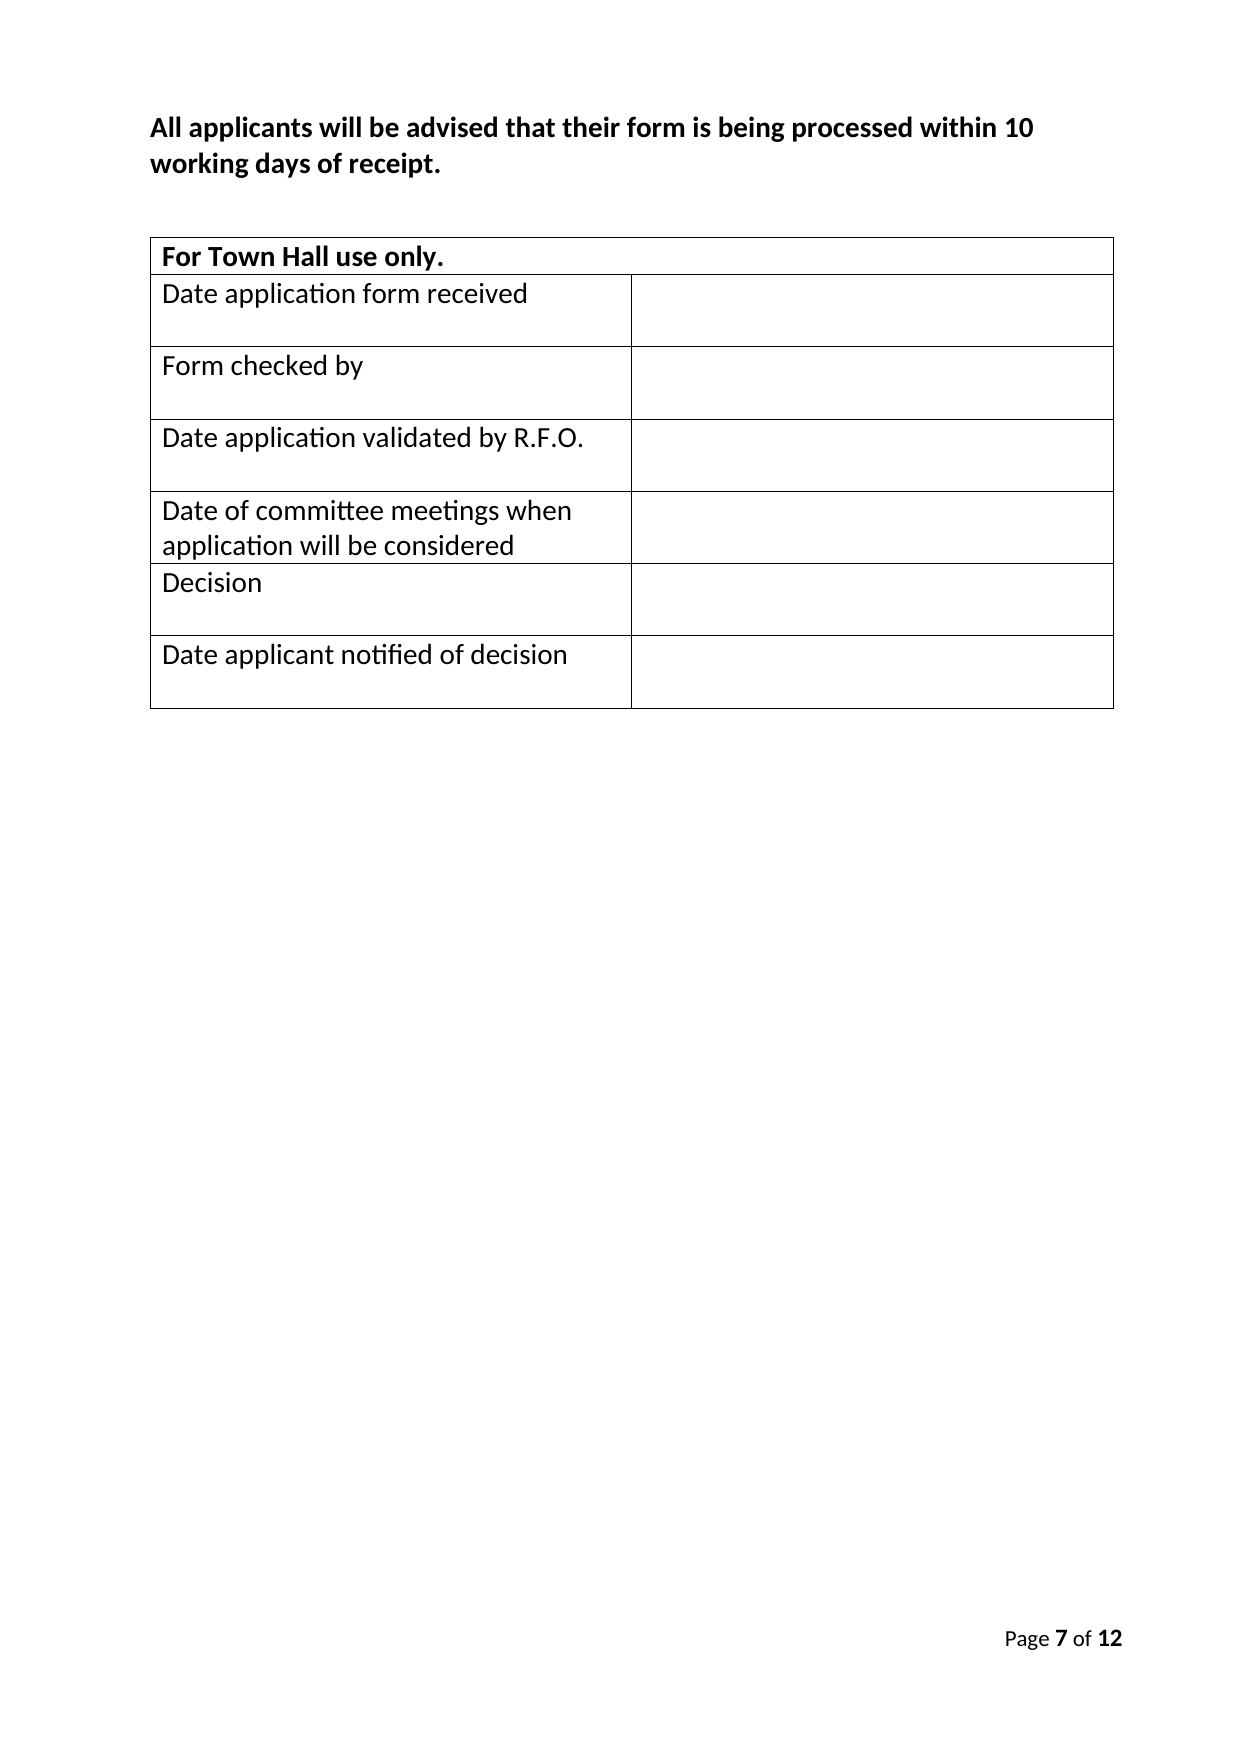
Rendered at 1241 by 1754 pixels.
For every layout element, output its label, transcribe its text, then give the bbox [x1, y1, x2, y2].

table_cell [632, 564, 1113, 635]
table_cell Date application validated by R.F.O. [151, 420, 631, 491]
table_cell Date of committee meetings when application will be considered [151, 492, 631, 563]
table_cell Date application form received [151, 275, 631, 346]
table_cell [632, 420, 1113, 491]
table_cell Date applicant notified of decision [151, 636, 631, 708]
table_cell Form checked by [151, 347, 631, 418]
table_cell [632, 636, 1113, 708]
table_cell [632, 347, 1113, 418]
table_cell Decision [151, 564, 631, 635]
table_cell [632, 492, 1113, 563]
table_cell [632, 275, 1113, 346]
text All applicants will be advised that their form is being processed within 10 working days of receipt. [150, 109, 1122, 181]
table_header For Town Hall use only. [151, 238, 1113, 274]
